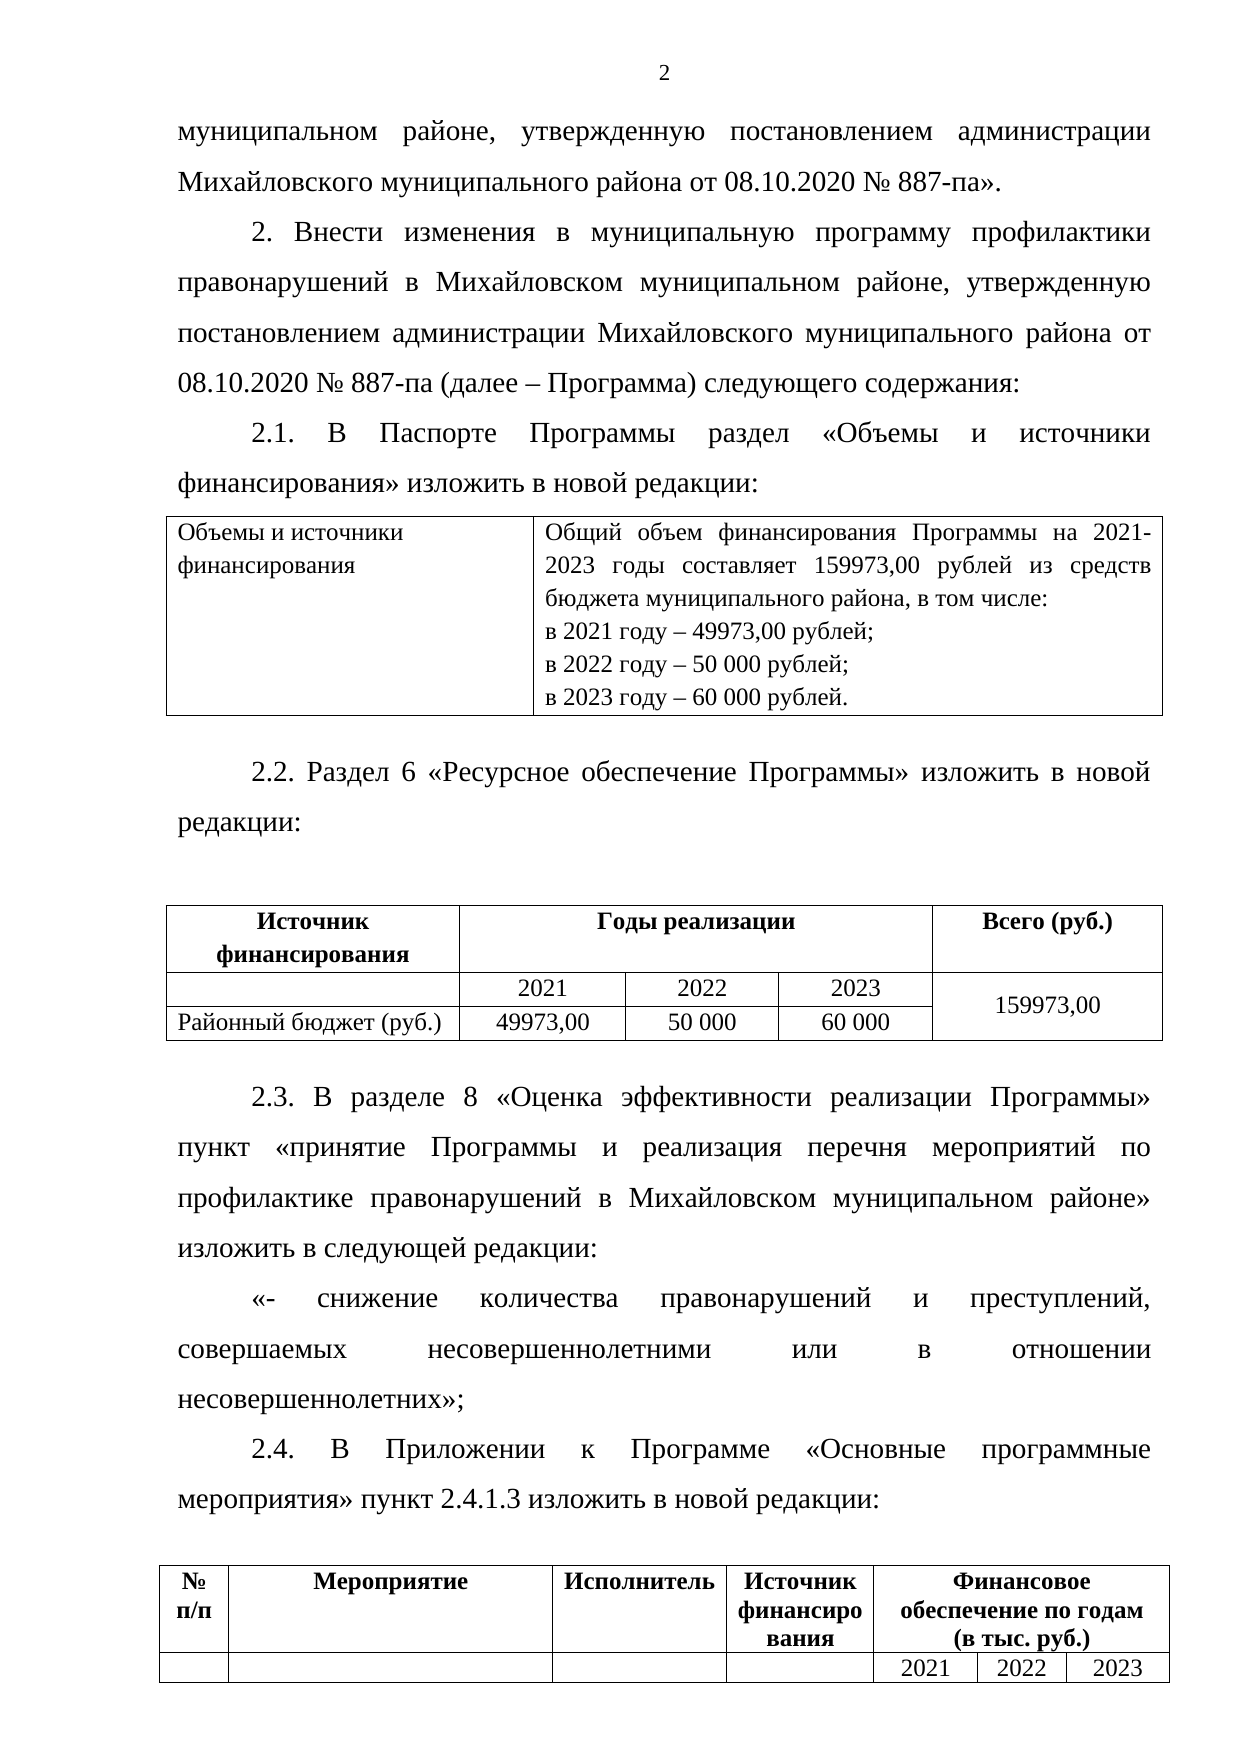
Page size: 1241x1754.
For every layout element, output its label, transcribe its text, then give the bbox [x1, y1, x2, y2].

table_header Всего (руб.) [933, 906, 1162, 972]
table_cell 2023 [1067, 1653, 1169, 1682]
table_header Годы реализации [460, 906, 932, 972]
table_header Исполнитель [553, 1566, 726, 1652]
text 2.3. В разделе 8 «Оценка эффективности реализации Программы» пункт «принятие Программы и реализация перечня мероприятий по профилактике правонарушений в Михайловском муниципальном районе» изложить в следующей редакции: [177, 1079, 1152, 1264]
text 2. Внести изменения в муниципальную программу профилактики правонарушений в Михайловском муниципальном районе, утвержденную постановлением администрации Михайловского муниципального района от 08.10.2020 № 887-па (далее – Программа) следующего содержания: [177, 214, 1152, 398]
table_cell 2021 [460, 973, 625, 1006]
table_cell 60 000 [779, 1007, 932, 1039]
table_header Источник финансирования [727, 1566, 873, 1652]
table_header Общий объем финансирования Программы на 2021-2023 годы составляет 159973,00 рублей из средств бюджета муниципального района, в том числе: в 2021 году – 49973,00 рублей; в 2022 году – 50 000 рублей; в 2023 году – 60 000 рублей. [534, 517, 1162, 715]
text 2.2. Раздел 6 «Ресурсное обеспечение Программы» изложить в новой редакции: [177, 754, 1152, 838]
table_cell [229, 1653, 552, 1682]
table_cell 2022 [626, 973, 778, 1006]
text «- снижение количества правонарушений и преступлений, совершаемых несовершеннолетними или в отношении несовершеннолетних»; [177, 1280, 1152, 1414]
table_header Источник финансирования [167, 906, 459, 972]
table_cell Районный бюджет (руб.) [167, 1007, 459, 1039]
table_cell [553, 1653, 726, 1682]
table_cell 159973,00 [933, 973, 1162, 1039]
table_cell 2021 [874, 1653, 977, 1682]
table_cell 49973,00 [460, 1007, 625, 1039]
table_cell [727, 1653, 873, 1682]
text 2.1. В Паспорте Программы раздел «Объемы и источники финансирования» изложить в новой редакции: [177, 415, 1152, 499]
table_cell 2022 [978, 1653, 1066, 1682]
text 2.4. В Приложении к Программе «Основные программные мероприятия» пункт 2.4.1.3 изложить в новой редакции: [177, 1431, 1152, 1515]
table_header Финансовое обеспечение по годам (в тыс. руб.) [874, 1566, 1169, 1652]
table_cell 2023 [779, 973, 932, 1006]
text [177, 113, 1152, 197]
table_header Мероприятие [229, 1566, 552, 1652]
table_header № п/п [160, 1566, 228, 1652]
table_cell [160, 1653, 228, 1682]
table_header Объемы и источники финансирования [167, 517, 533, 715]
table_cell [167, 973, 459, 1006]
table_cell 50 000 [626, 1007, 778, 1039]
